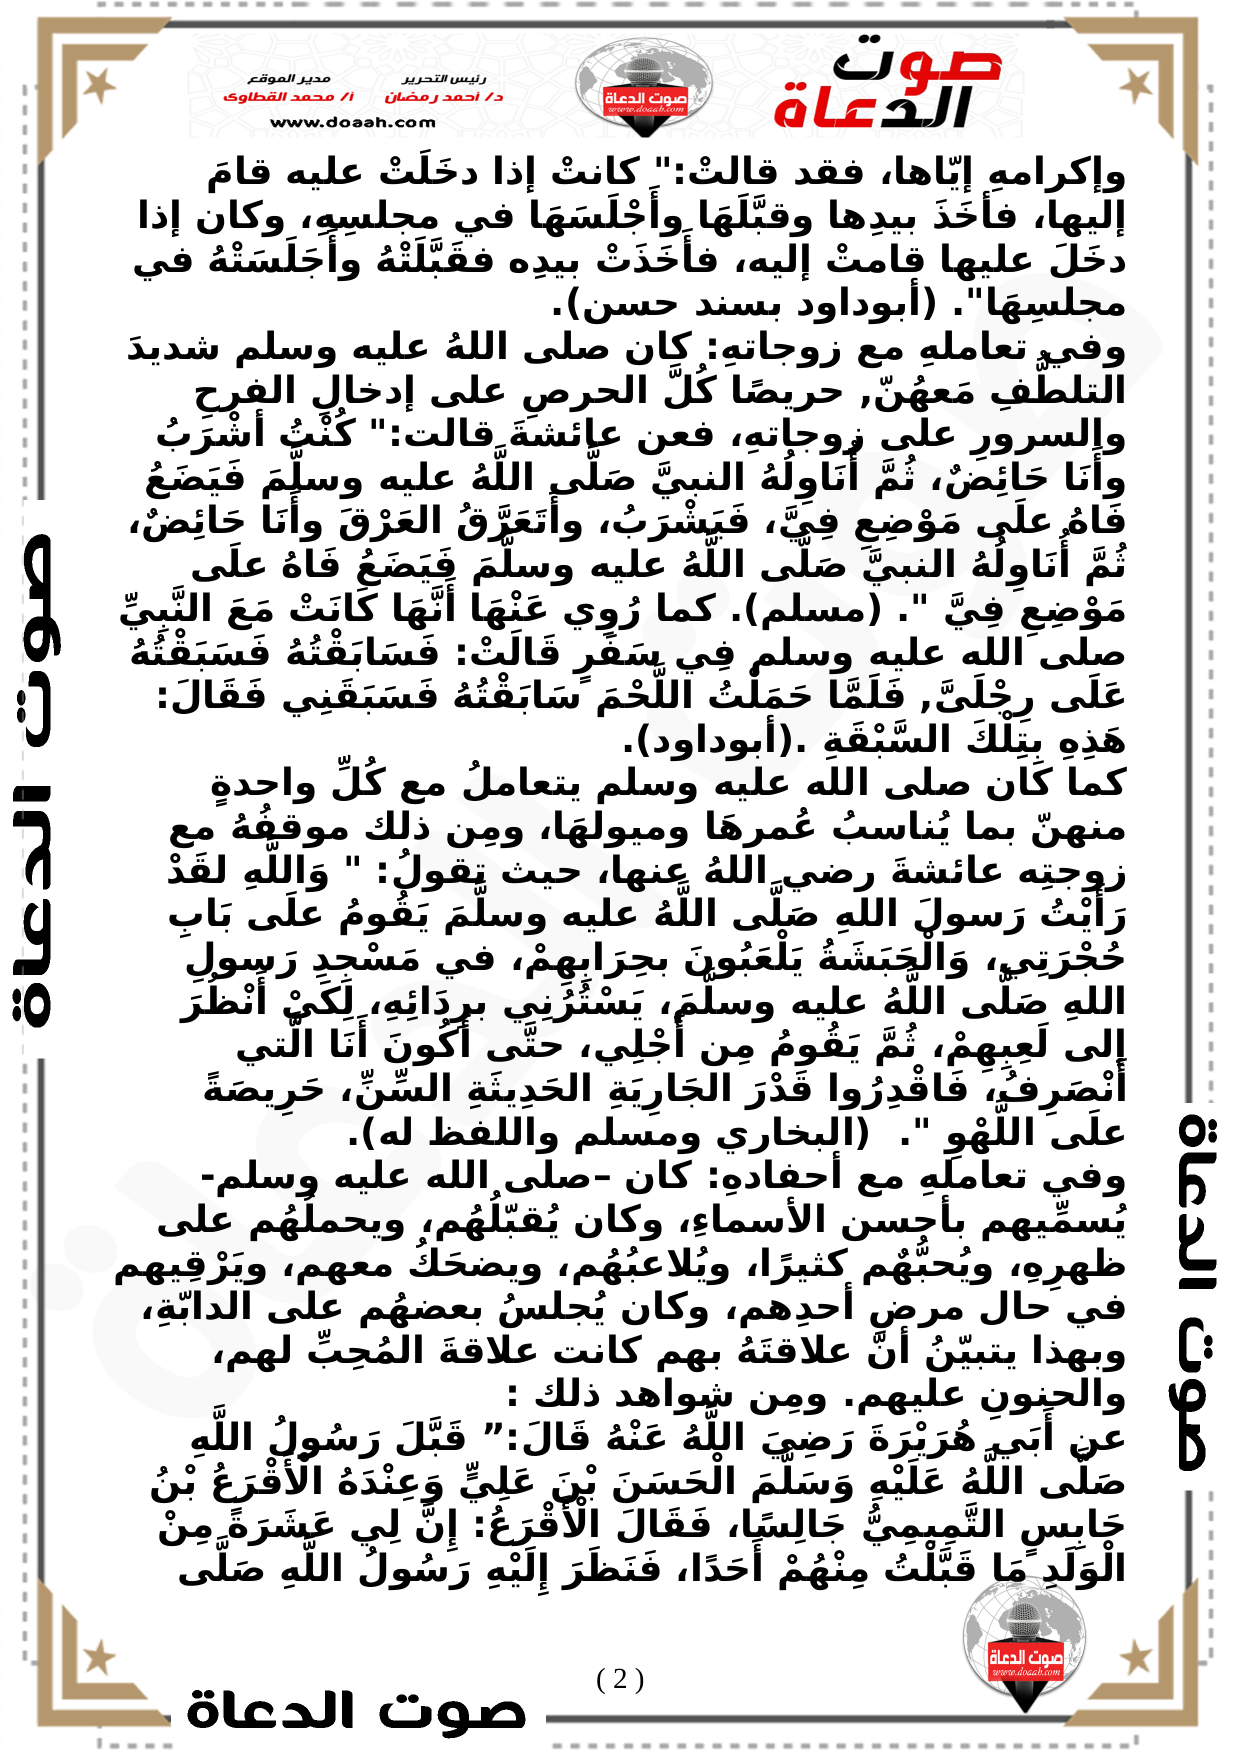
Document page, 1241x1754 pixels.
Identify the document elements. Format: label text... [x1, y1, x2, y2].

text كما كان صلى الله عليه وسلم يتعاملُ مع كُلِّ واحدةٍ منهنّ بما يُناسبُ عُمرهَا وميولهَا، ومِن ذلك موقفُهُ مع زوجتِه عائشةَ رضي اللهُ عنها، حيث تقولُ: " وَاللَّهِ لقَدْ رَأَيْتُ رَسولَ اللهِ صَلَّى اللَّهُ عليه وسلَّمَ يَقُومُ علَى بَابِ حُجْرَتِي، وَالْحَبَشَةُ يَلْعَبُونَ بحِرَابِهِمْ، في مَسْجِدِ رَسولِ اللهِ صَلَّى اللَّهُ عليه وسلَّمَ، يَسْتُرُنِي برِدَائِهِ، لِكَيْ أَنْظُرَ إلى لَعِبِهِمْ، ثُمَّ يَقُومُ مِن أَجْلِي، حتَّى أَكُونَ أَنَا الَّتي أَنْصَرِفُ، فَاقْدِرُوا قَدْرَ الجَارِيَةِ الحَدِيثَةِ السِّنِّ، حَرِيصَةً علَى اللَّهْوِ ". (البخاري ومسلم واللفظ له). [112, 761, 1128, 1154]
text وفي تعاملهِ مع زوجاتهِ: كان صلى اللهُ عليه وسلم شديدَ التلطُّفِ مَعهُنّ, حريصًا كُلَّ الحرصِ على إدخالِ الفرحِ والسرورِ على زوجاتهِ، فعن عائشةَ قالت:" كُنْتُ أشْرَبُ وأَنَا حَائِضٌ، ثُمَّ أُنَاوِلُهُ النبيَّ صَلَّى اللَّهُ عليه وسلَّمَ فَيَضَعُ فَاهُ علَى مَوْضِعِ فِيَّ، فَيَشْرَبُ، وأَتَعَرَّقُ العَرْقَ وأَنَا حَائِضٌ، ثُمَّ أُنَاوِلُهُ النبيَّ صَلَّى اللَّهُ عليه وسلَّمَ فَيَضَعُ فَاهُ علَى مَوْضِعِ فِيَّ ". (مسلم). كما رُوِي عَنْهَا أَنَّهَا كَانَتْ مَعَ النَّبِيِّ صلى الله عليه وسلم فِي سَفَرٍ قَالَتْ: فَسَابَقْتُهُ فَسَبَقْتُهُ عَلَى رِجْلَىَّ, فَلَمَّا حَمَلْتُ اللَّحْمَ سَابَقْتُهُ فَسَبَقَنِي فَقَالَ:‏ هَذِهِ بِتِلْكَ السَّبْقَةِ‏ .‏(أبوداود). [112, 324, 1128, 761]
text وفي تعاملهِ مع أحفادهِ: كان –صلى الله عليه وسلم- يُسمِّيهم بأحسن الأسماءِ، وكان يُقبّلُهُم، ويحملُهُم على ظهرِهِ، ويُحبُّهٌم كثيرًا، ويُلاعبُهُم، ويضحَكُ معهم، ويَرْقِيهم في حال مرضِ أحدِهم، وكان يُجلسُ بعضهُم على الدابّةِ، وبهذا يتبيّنُ أنّ علاقتَهُ بهم كانت علاقةَ المُحِبِّ لهم، والحنونِ عليهم. ومِن شواهد ذلك : [112, 1154, 1128, 1416]
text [112, 150, 1128, 324]
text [112, 1416, 1128, 1590]
picture [0, 0, 1241, 1754]
